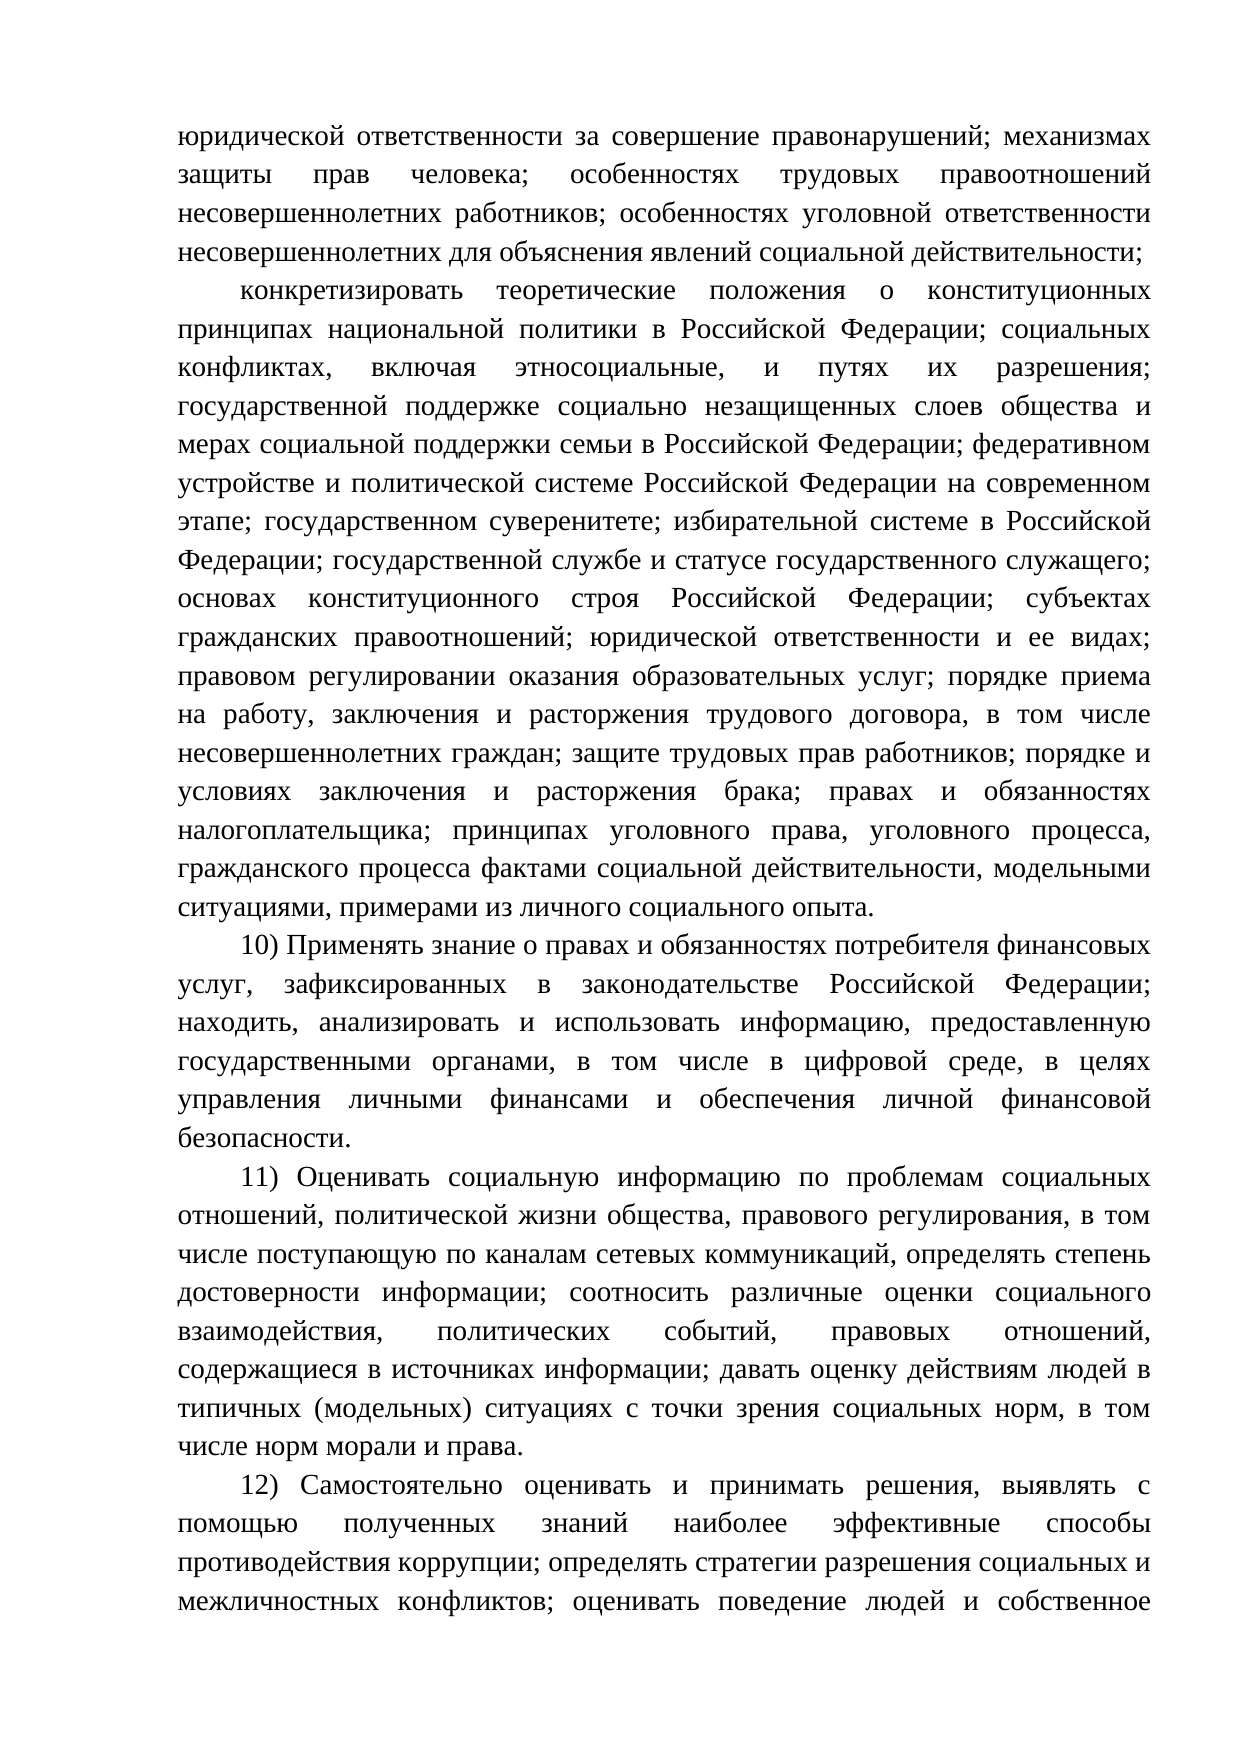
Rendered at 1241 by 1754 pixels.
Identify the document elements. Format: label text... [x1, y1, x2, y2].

text 11) Оценивать социальную информацию по проблемам социальных отношений, политической жизни общества, правового регулирования, в том числе поступающую по каналам сетевых коммуникаций, определять степень достоверности информации; соотносить различные оценки социального взаимодействия, политических событий, правовых отношений, содержащиеся в источниках информации; давать оценку действиям людей в типичных (модельных) ситуациях с точки зрения социальных норм, в том числе норм морали и права. [177, 1159, 1152, 1462]
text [177, 1467, 1152, 1616]
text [177, 118, 1152, 267]
text 10) Применять знание о правах и обязанностях потребителя финансовых услуг, зафиксированных в законодательстве Российской Федерации; находить, анализировать и использовать информацию, предоставленную государственными органами, в том числе в цифровой среде, в целях управления личными финансами и обеспечения личной финансовой безопасности. [177, 927, 1152, 1154]
text конкретизировать теоретические положения о конституционных принципах национальной политики в Российской Федерации; социальных конфликтах, включая этносоциальные, и путях их разрешения; государственной поддержке социально незащищенных слоев общества и мерах социальной поддержки семьи в Российской Федерации; федеративном устройстве и политической системе Российской Федерации на современном этапе; государственном суверенитете; избирательной системе в Российской Федерации; государственной службе и статусе государственного служащего; основах конституционного строя Российской Федерации; субъектах гражданских правоотношений; юридической ответственности и ее видах; правовом регулировании оказания образовательных услуг; порядке приема на работу, заключения и расторжения трудового договора, в том числе несовершеннолетних граждан; защите трудовых прав работников; порядке и условиях заключения и расторжения брака; правах и обязанностях налогоплательщика; принципах уголовного права, уголовного процесса, гражданского процесса фактами социальной действительности, модельными ситуациями, примерами из личного социального опыта. [177, 272, 1152, 922]
